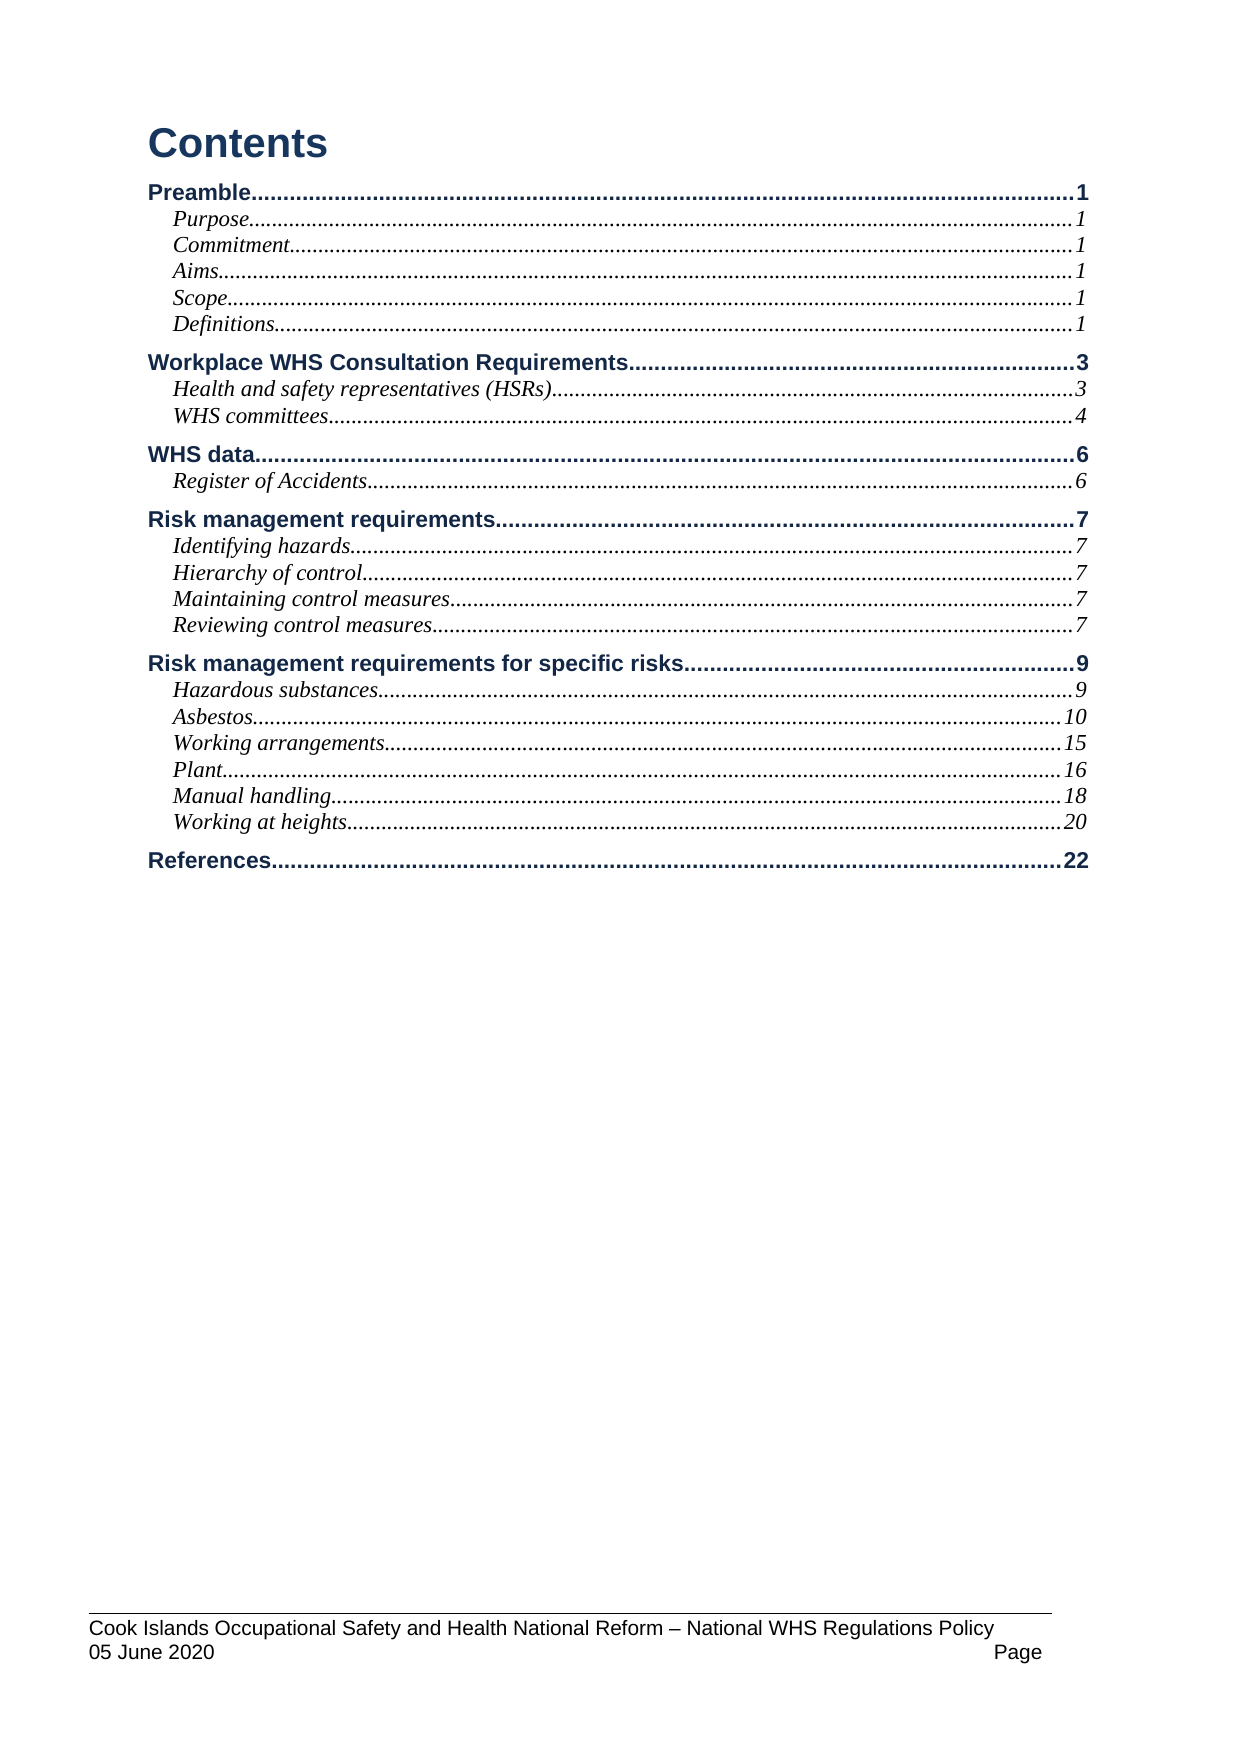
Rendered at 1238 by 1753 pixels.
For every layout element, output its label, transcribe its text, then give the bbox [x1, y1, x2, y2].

text Definitions 1 [173, 310, 1090, 337]
text Maintaining control measures 7 [173, 585, 1090, 611]
text Hazardous substances 9 [173, 677, 1090, 703]
text Asbestos 10 [173, 703, 1090, 729]
text Contents [148, 118, 1090, 166]
text Register of Accidents 6 [173, 467, 1090, 493]
text Aims 1 [173, 258, 1090, 284]
text Hierarchy of control 7 [173, 559, 1090, 585]
text Working arrangements 15 [173, 729, 1090, 756]
text Risk management requirements for specific risks 9 [148, 650, 1090, 677]
text Workplace WHS Consultation Requirements 3 [148, 349, 1090, 376]
text Identifying hazards 7 [173, 532, 1090, 559]
text WHS committees 4 [173, 402, 1090, 428]
text WHS data 6 [148, 441, 1090, 467]
text Working at heights 20 [173, 808, 1090, 835]
text Manual handling 18 [173, 782, 1090, 808]
text Reviewing control measures 7 [173, 611, 1090, 638]
text Health and safety representatives (HSRs) 3 [173, 376, 1090, 402]
text References 22 [148, 847, 1090, 873]
text Risk management requirements 7 [148, 506, 1090, 532]
text Preamble 1 [148, 178, 1090, 205]
text Commitment 1 [173, 231, 1090, 258]
text Plant 16 [173, 756, 1090, 782]
text Purpose 1 [173, 205, 1090, 231]
text Scope 1 [173, 284, 1090, 310]
